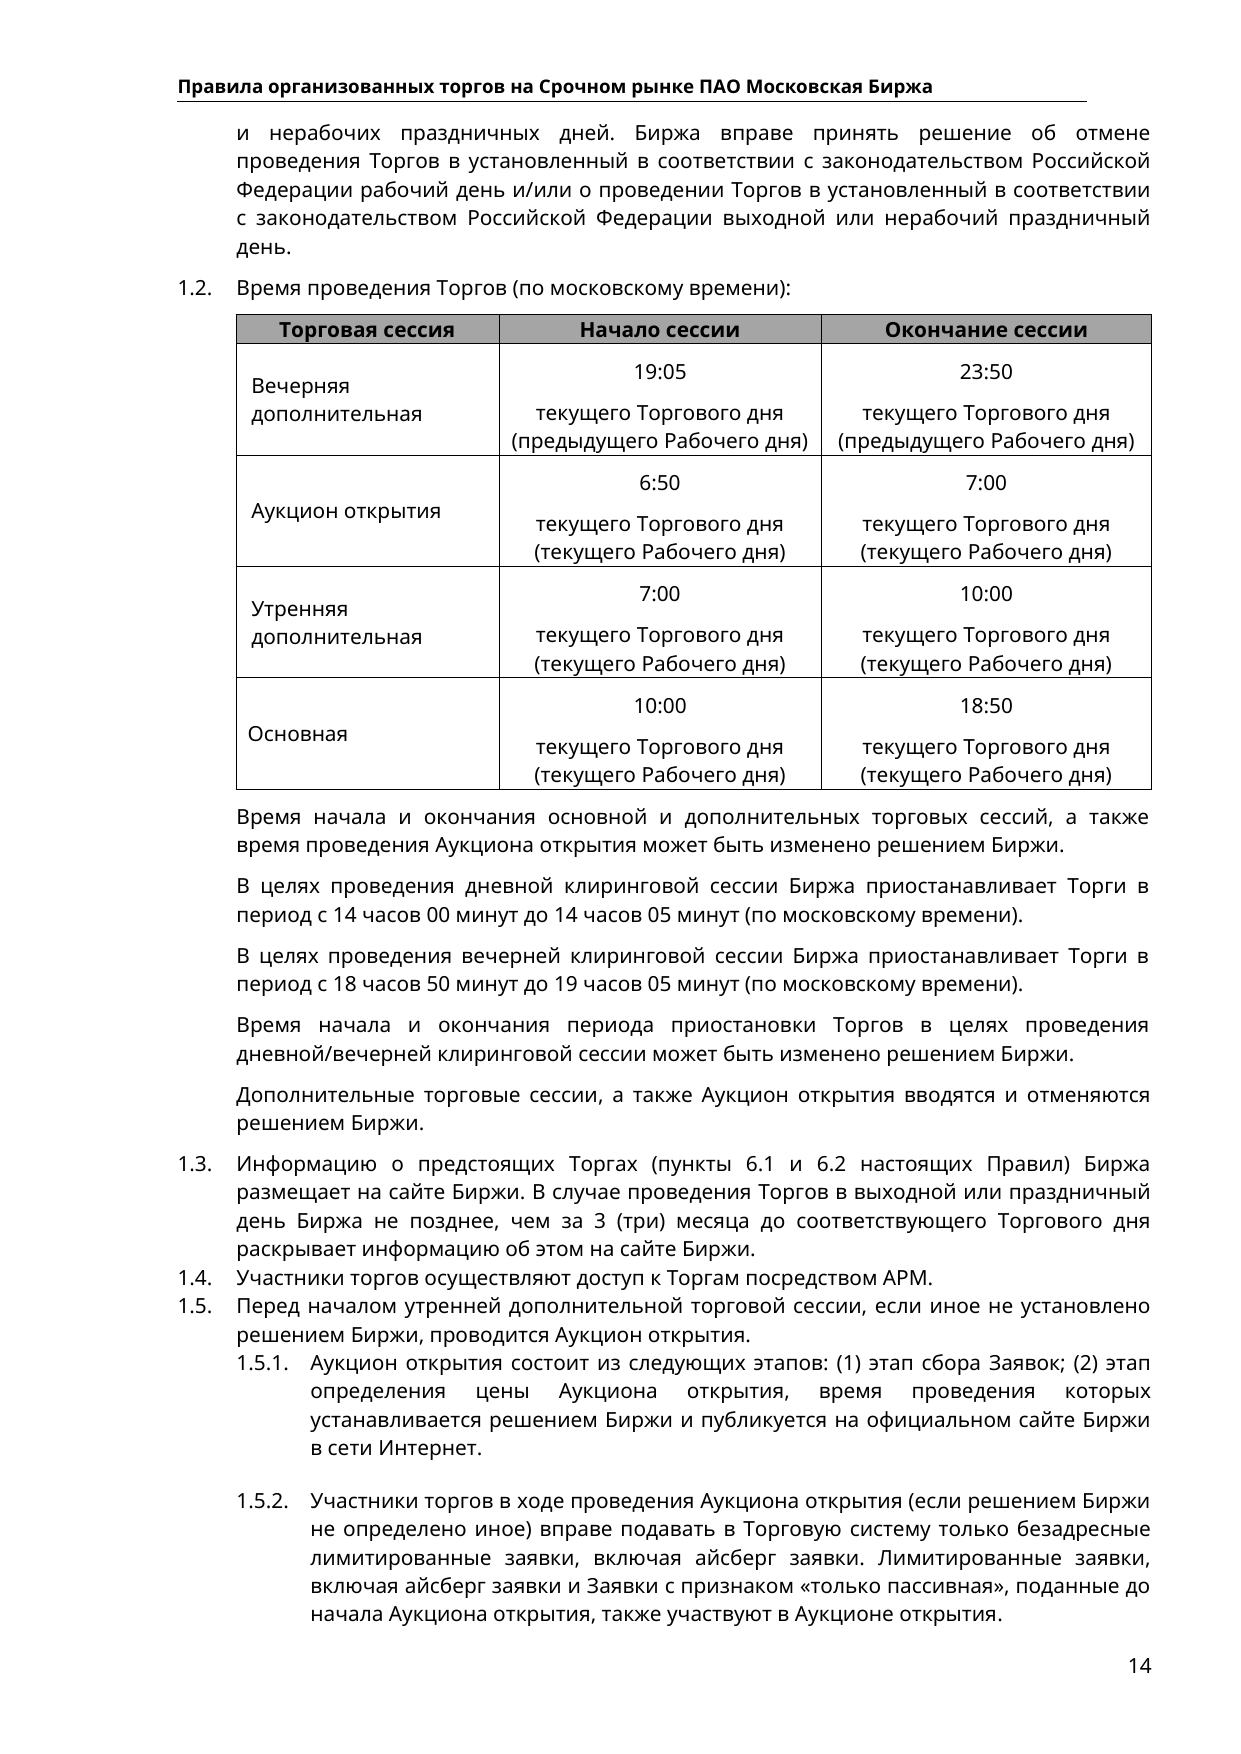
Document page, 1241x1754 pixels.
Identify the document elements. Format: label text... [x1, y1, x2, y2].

table_cell 10:00 текущего Торгового дня (текущего Рабочего дня) [822, 567, 1151, 677]
table_cell Основная [237, 678, 499, 789]
table_cell 7:00 текущего Торгового дня (текущего Рабочего дня) [822, 456, 1151, 566]
table_cell 10:00 текущего Торгового дня (текущего Рабочего дня) [500, 678, 821, 789]
table_cell Аукцион открытия [237, 456, 499, 566]
table_header Торговая сессия [237, 315, 499, 343]
list Дополнительные торговые сессии, а также Аукцион открытия вводятся и отменяются решением Биржи. [236, 1080, 1152, 1137]
text Участники торгов в ходе проведения Аукциона открытия (если решением Биржи не определено иное) вправе подавать в Торговую систему только безадресные лимитированные заявки, включая айсберг заявки. Лимитированные заявки, включая айсберг заявки и Заявки с признаком «только пассивная», поданные до начала Аукциона открытия, также участвуют в Аукционе открытия. [236, 1486, 1152, 1628]
text Перед началом утренней дополнительной торговой сессии, если иное не установлено решением Биржи, проводится Аукцион открытия. [177, 1291, 1152, 1348]
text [177, 118, 1152, 260]
table_cell Вечерняя дополнительная [237, 344, 499, 454]
text Время начала и окончания основной и дополнительных торговых сессий, а также время проведения Аукциона открытия может быть изменено решением Биржи. [236, 802, 1151, 859]
text Время начала и окончания периода приостановки Торгов в целях проведения дневной/вечерней клиринговой сессии может быть изменено решением Биржи. [236, 1010, 1151, 1067]
text В целях проведения дневной клиринговой сессии Биржа приостанавливает Торги в период с 14 часов 00 минут до 14 часов 05 минут (по московскому времени). [236, 872, 1151, 928]
text Аукцион открытия состоит из следующих этапов: (1) этап сбора Заявок; (2) этап определения цены Аукциона открытия, время проведения которых устанавливается решением Биржи и публикуется на официальном сайте Биржи в сети Интернет. [236, 1348, 1152, 1462]
text В целях проведения вечерней клиринговой сессии Биржа приостанавливает Торги в период с 18 часов 50 минут до 19 часов 05 минут (по московскому времени). [236, 941, 1151, 998]
text Участники торгов осуществляют доступ к Торгам посредством АРМ. [177, 1263, 1152, 1291]
table_cell Утренняя дополнительная [237, 567, 499, 677]
table_cell 7:00 текущего Торгового дня (текущего Рабочего дня) [500, 567, 821, 677]
table_header Окончание сессии [822, 315, 1151, 343]
table_header Начало сессии [500, 315, 821, 343]
text Время проведения Торгов (по московскому времени): [177, 273, 1152, 301]
table_cell 19:05 текущего Торгового дня (предыдущего Рабочего дня) [500, 344, 821, 454]
text Информацию о предстоящих Торгах (пункты 6.1 и 6.2 настоящих Правил) Биржа размещает на сайте Биржи. В случае проведения Торгов в выходной или праздничный день Биржа не позднее, чем за 3 (три) месяца до соответствующего Торгового дня раскрывает информацию об этом на сайте Биржи. [177, 1149, 1152, 1263]
table_cell 23:50 текущего Торгового дня (предыдущего Рабочего дня) [822, 344, 1151, 454]
table_cell 18:50 текущего Торгового дня (текущего Рабочего дня) [822, 678, 1151, 789]
table_cell 6:50 текущего Торгового дня (текущего Рабочего дня) [500, 456, 821, 566]
